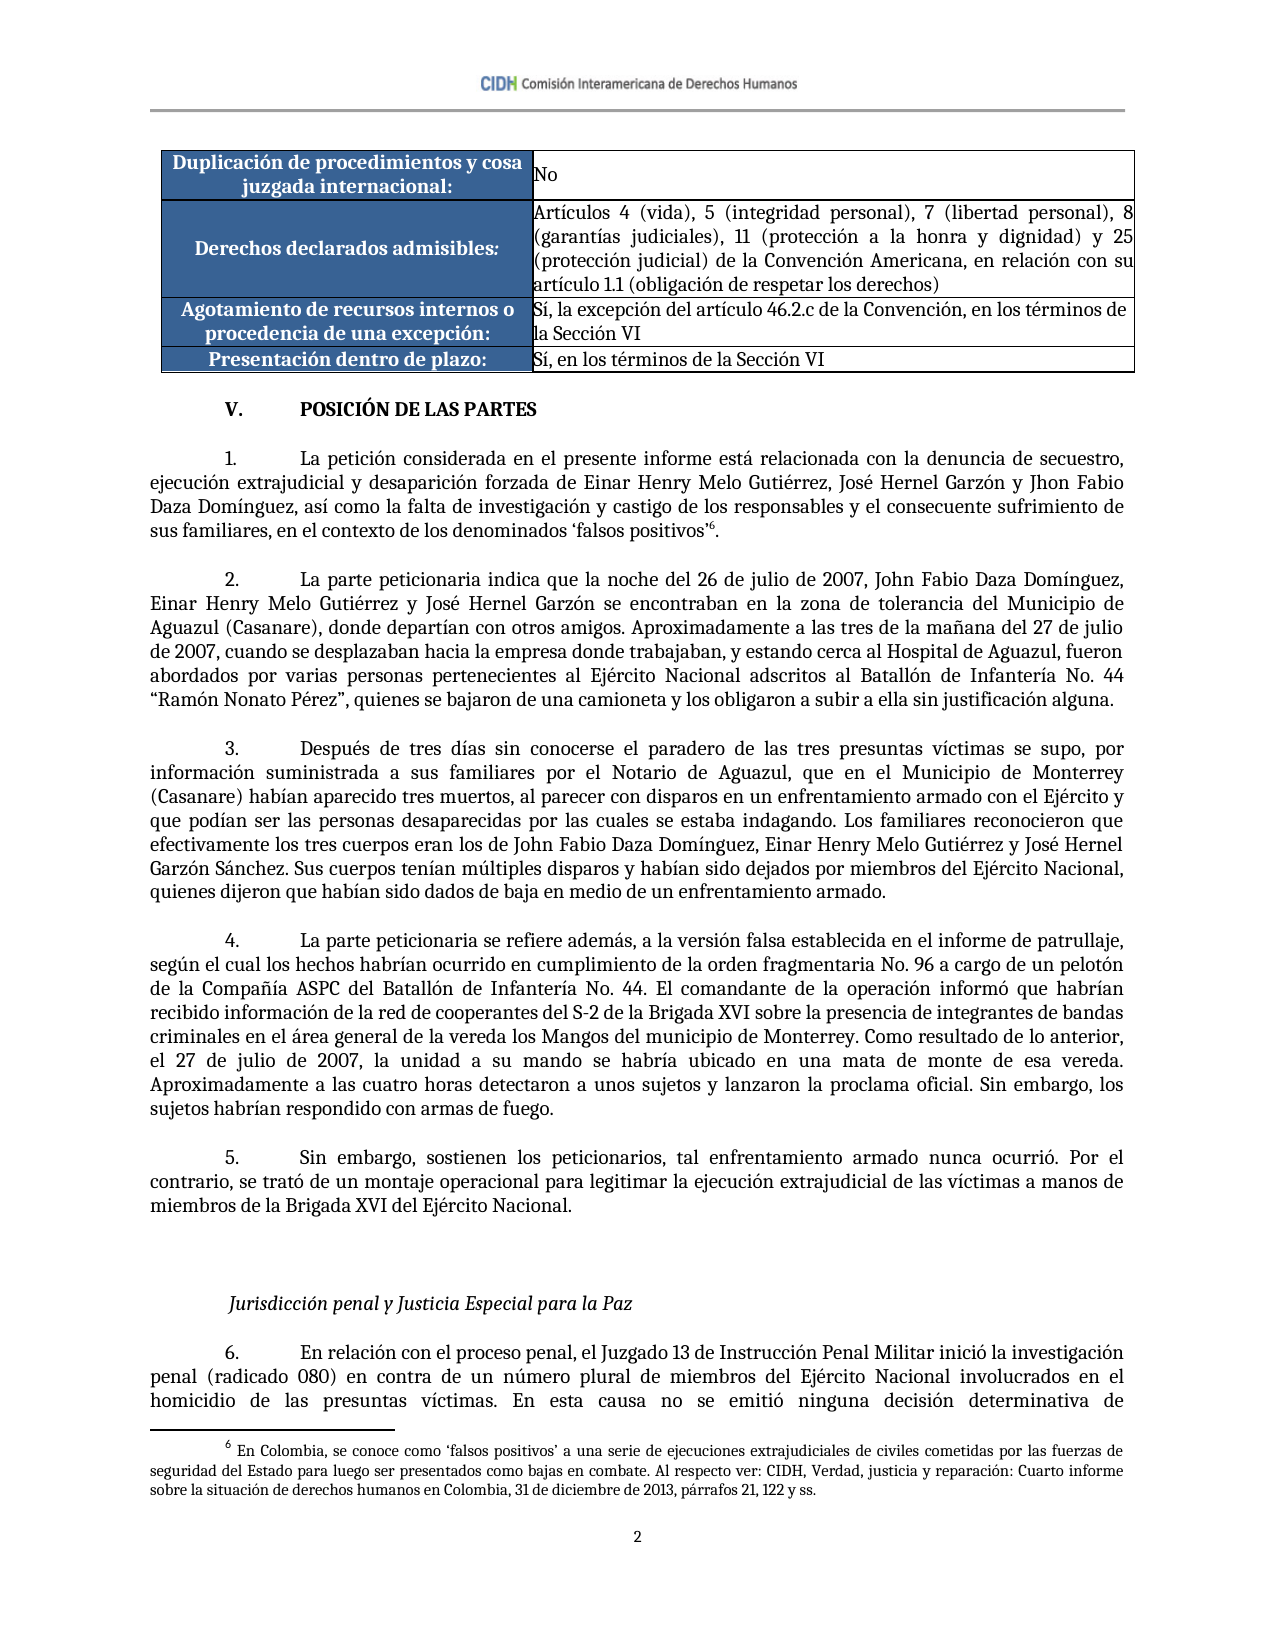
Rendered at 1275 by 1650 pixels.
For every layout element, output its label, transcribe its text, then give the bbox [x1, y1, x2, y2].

list La parte peticionaria se refiere además, a la versión falsa establecida en el informe de patrullaje, según el cual los hechos habrían ocurrido en cumplimiento de la orden fragmentaria No. 96 a cargo de un pelotón de la Compañía ASPC del Batallón de Infantería No. 44. El comandante de la operación informó que habrían recibido información de la red de cooperantes del S-2 de la Brigada XVI sobre la presencia de integrantes de bandas criminales en el área general de la vereda los Mangos del municipio de Monterrey. Como resultado de lo anterior, el 27 de julio de 2007, la unidad a su mando se habría ubicado en una mata de monte de esa vereda. Aproximadamente a las cuatro horas detectaron a unos sujetos y lanzaron la proclama oficial. Sin embargo, los sujetos habrían respondido con armas de fuego. [150, 929, 1125, 1121]
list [150, 1341, 1125, 1413]
text V. POSICIÓN DE LAS PARTES [150, 398, 1125, 422]
table_cell Sí, en los términos de la Sección VI [534, 347, 1134, 371]
table_cell Agotamiento de recursos internos o procedencia de una excepción: [162, 298, 532, 346]
table_cell Presentación dentro de plazo: [162, 347, 532, 371]
table_cell Derechos declarados admisibles: [162, 201, 532, 296]
table_header Duplicación de procedimientos y cosa juzgada internacional: [162, 151, 532, 199]
table_header No [534, 151, 1134, 199]
list Jurisdicción penal y Justicia Especial para la Paz [229, 1292, 1125, 1316]
list La petición considerada en el presente informe está relacionada con la denuncia de secuestro, ejecución extrajudicial y desaparición forzada de Einar Henry Melo Gutiérrez, José Hernel Garzón y Jhon Fabio Daza Domínguez, así como la falta de investigación y castigo de los responsables y el consecuente sufrimiento de sus familiares, en el contexto de los denominados ‘falsos positivos’. [150, 447, 1125, 543]
list Sin embargo, sostienen los peticionarios, tal enfrentamiento armado nunca ocurrió. Por el contrario, se trató de un montaje operacional para legitimar la ejecución extrajudicial de las víctimas a manos de miembros de la Brigada XVI del Ejército Nacional. [150, 1146, 1125, 1218]
table_cell Artículos 4 (vida), 5 (integridad personal), 7 (libertad personal), 8 (garantías judiciales), 11 (protección a la honra y dignidad) y 25 (protección judicial) de la Convención Americana, en relación con su artículo 1.1 (obligación de respetar los derechos) [534, 201, 1134, 296]
picture [475, 75, 800, 93]
table_cell Sí, la excepción del artículo 46.2.c de la Convención, en los términos de la Sección VI [534, 298, 1134, 346]
list Después de tres días sin conocerse el paradero de las tres presuntas víctimas se supo, por información suministrada a sus familiares por el Notario de Aguazul, que en el Municipio de Monterrey (Casanare) habían aparecido tres muertos, al parecer con disparos en un enfrentamiento armado con el Ejército y que podían ser las personas desaparecidas por las cuales se estaba indagando. Los familiares reconocieron que efectivamente los tres cuerpos eran los de John Fabio Daza Domínguez, Einar Henry Melo Gutiérrez y José Hernel Garzón Sánchez. Sus cuerpos tenían múltiples disparos y habían sido dejados por miembros del Ejército Nacional, quienes dijeron que habían sido dados de baja en medio de un enfrentamiento armado. [150, 736, 1125, 904]
list La parte peticionaria indica que la noche del 26 de julio de 2007, John Fabio Daza Domínguez, Einar Henry Melo Gutiérrez y José Hernel Garzón se encontraban en la zona de tolerancia del Municipio de Aguazul (Casanare), donde departían con otros amigos. Aproximadamente a las tres de la mañana del 27 de julio de 2007, cuando se desplazaban hacia la empresa donde trabajaban, y estando cerca al Hospital de Aguazul, fueron abordados por varias personas pertenecientes al Ejército Nacional adscritos al Batallón de Infantería No. 44 “Ramón Nonato Pérez”, quienes se bajaron de una camioneta y los obligaron a subir a ella sin justificación alguna. [150, 568, 1125, 711]
